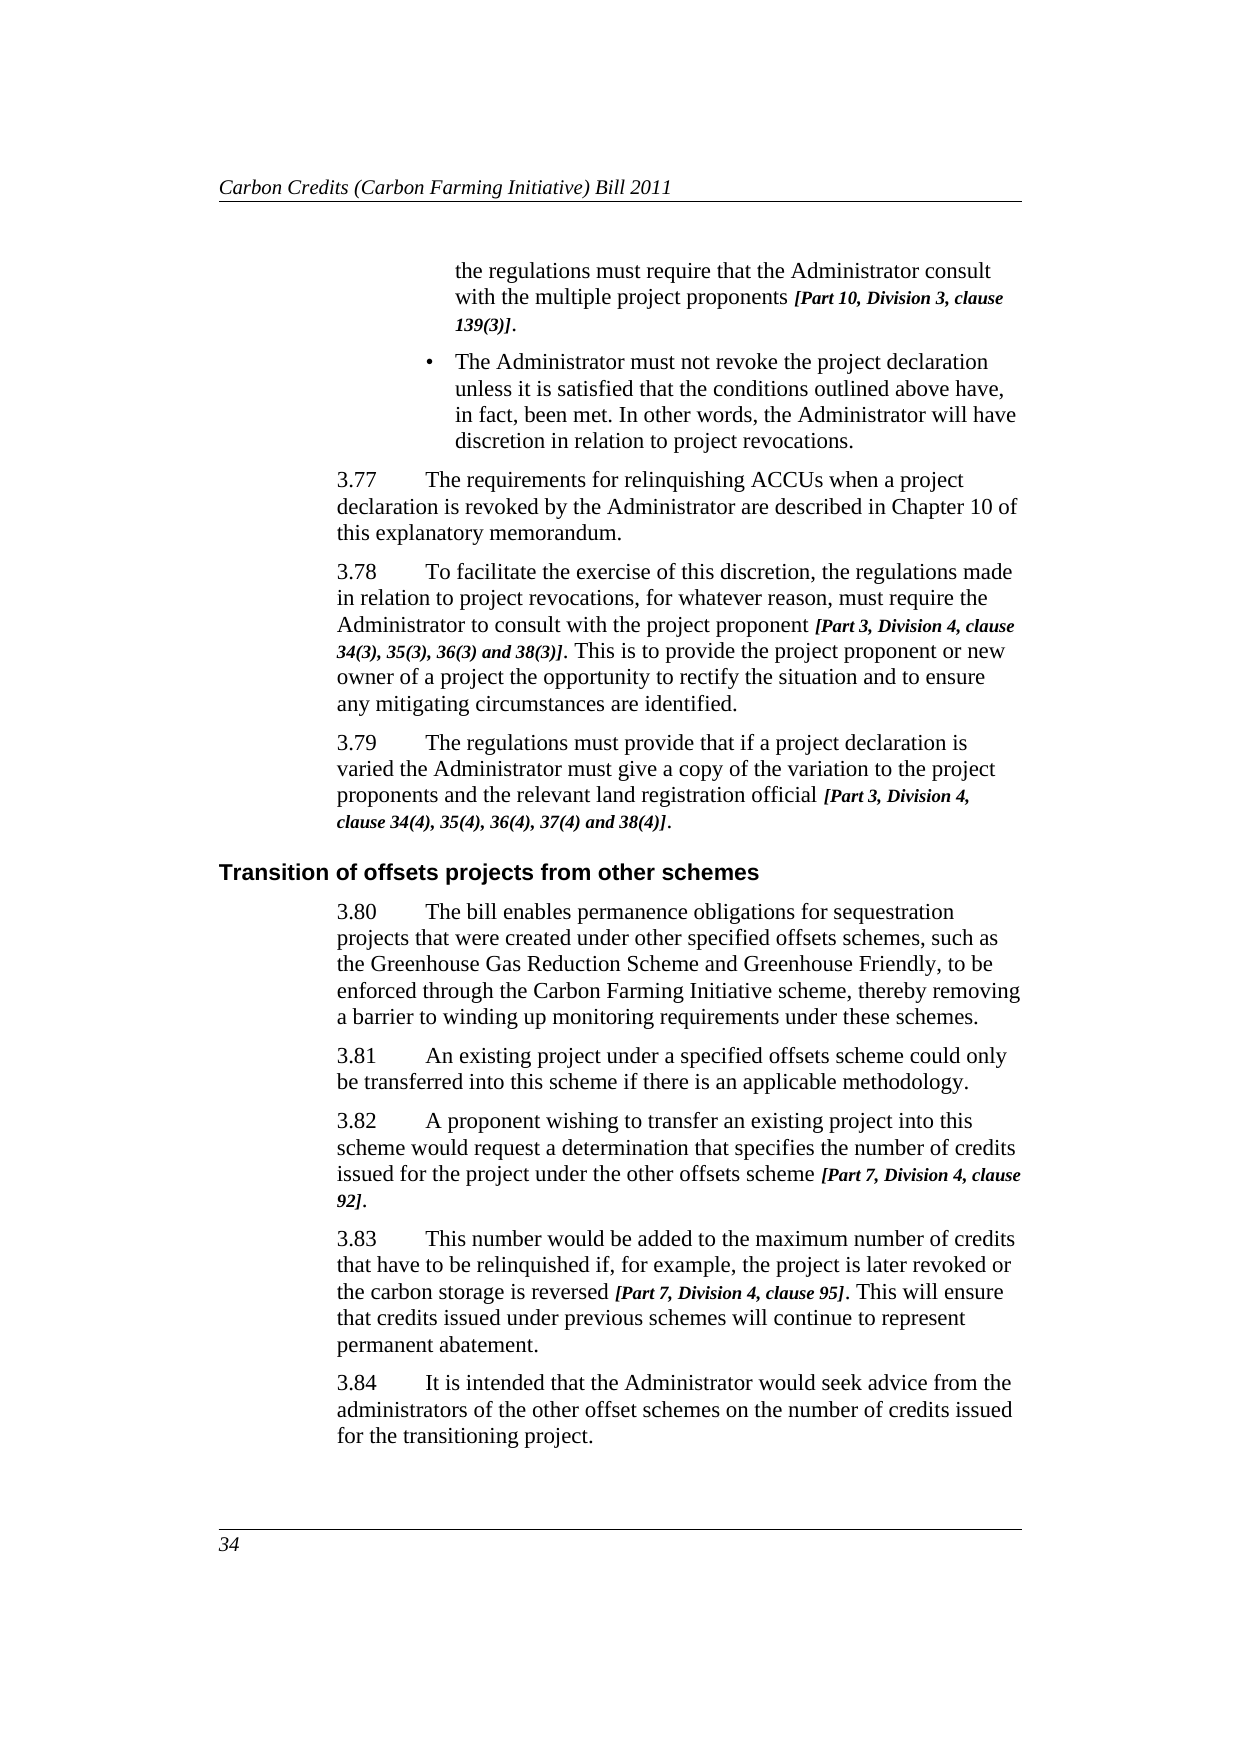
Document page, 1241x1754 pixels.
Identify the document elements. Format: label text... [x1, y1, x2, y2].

subtitle Transition of offsets projects from other schemes [218, 859, 1022, 885]
list The regulations must provide that if a project declaration is varied the Administrator must give a copy of the variation to the project proponents and the relevant land registration official [Part 3, Division 4, clause 34(4), 35(4), 36(4), 37(4) and 38(4)]. [337, 728, 1022, 834]
list This number would be added to the maximum number of credits that have to be relinquished if, for example, the project is later revoked or the carbon storage is reversed [Part 7, Division 4, clause 95]. This will ensure that credits issued under previous schemes will continue to represent permanent abatement. [337, 1225, 1022, 1357]
list The requirements for relinquishing ACCUs when a project declaration is revoked by the Administrator are described in Chapter 10 of this explanatory memorandum. [337, 466, 1022, 545]
list To facilitate the exercise of this discretion, the regulations made in relation to project revocations, for whatever reason, must require the Administrator to consult with the project proponent [Part 3, Division 4, clause 34(3), 35(3), 36(3) and 38(3)]. This is to provide the project proponent or new owner of a project the opportunity to rectify the situation and to ensure any mitigating circumstances are identified. [337, 558, 1022, 716]
list An existing project under a specified offsets scheme could only be transferred into this scheme if there is an applicable methodology. [337, 1042, 1022, 1095]
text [425, 257, 1022, 336]
list The bill enables permanence obligations for sequestration projects that were created under other specified offsets schemes, such as the Greenhouse Gas Reduction Scheme and Greenhouse Friendly, to be enforced through the Carbon Farming Initiative scheme, thereby removing a barrier to winding up monitoring requirements under these schemes. [337, 898, 1022, 1029]
list A proponent wishing to transfer an existing project into this scheme would request a determination that specifies the number of credits issued for the project under the other offsets scheme [Part 7, Division 4, clause 92]. [337, 1107, 1022, 1213]
text The Administrator must not revoke the project declaration unless it is satisfied that the conditions outlined above have, in fact, been met. In other words, the Administrator will have discretion in relation to project revocations. [425, 348, 1022, 454]
list It is intended that the Administrator would seek advice from the administrators of the other offset schemes on the number of credits issued for the transitioning project. [337, 1369, 1022, 1448]
